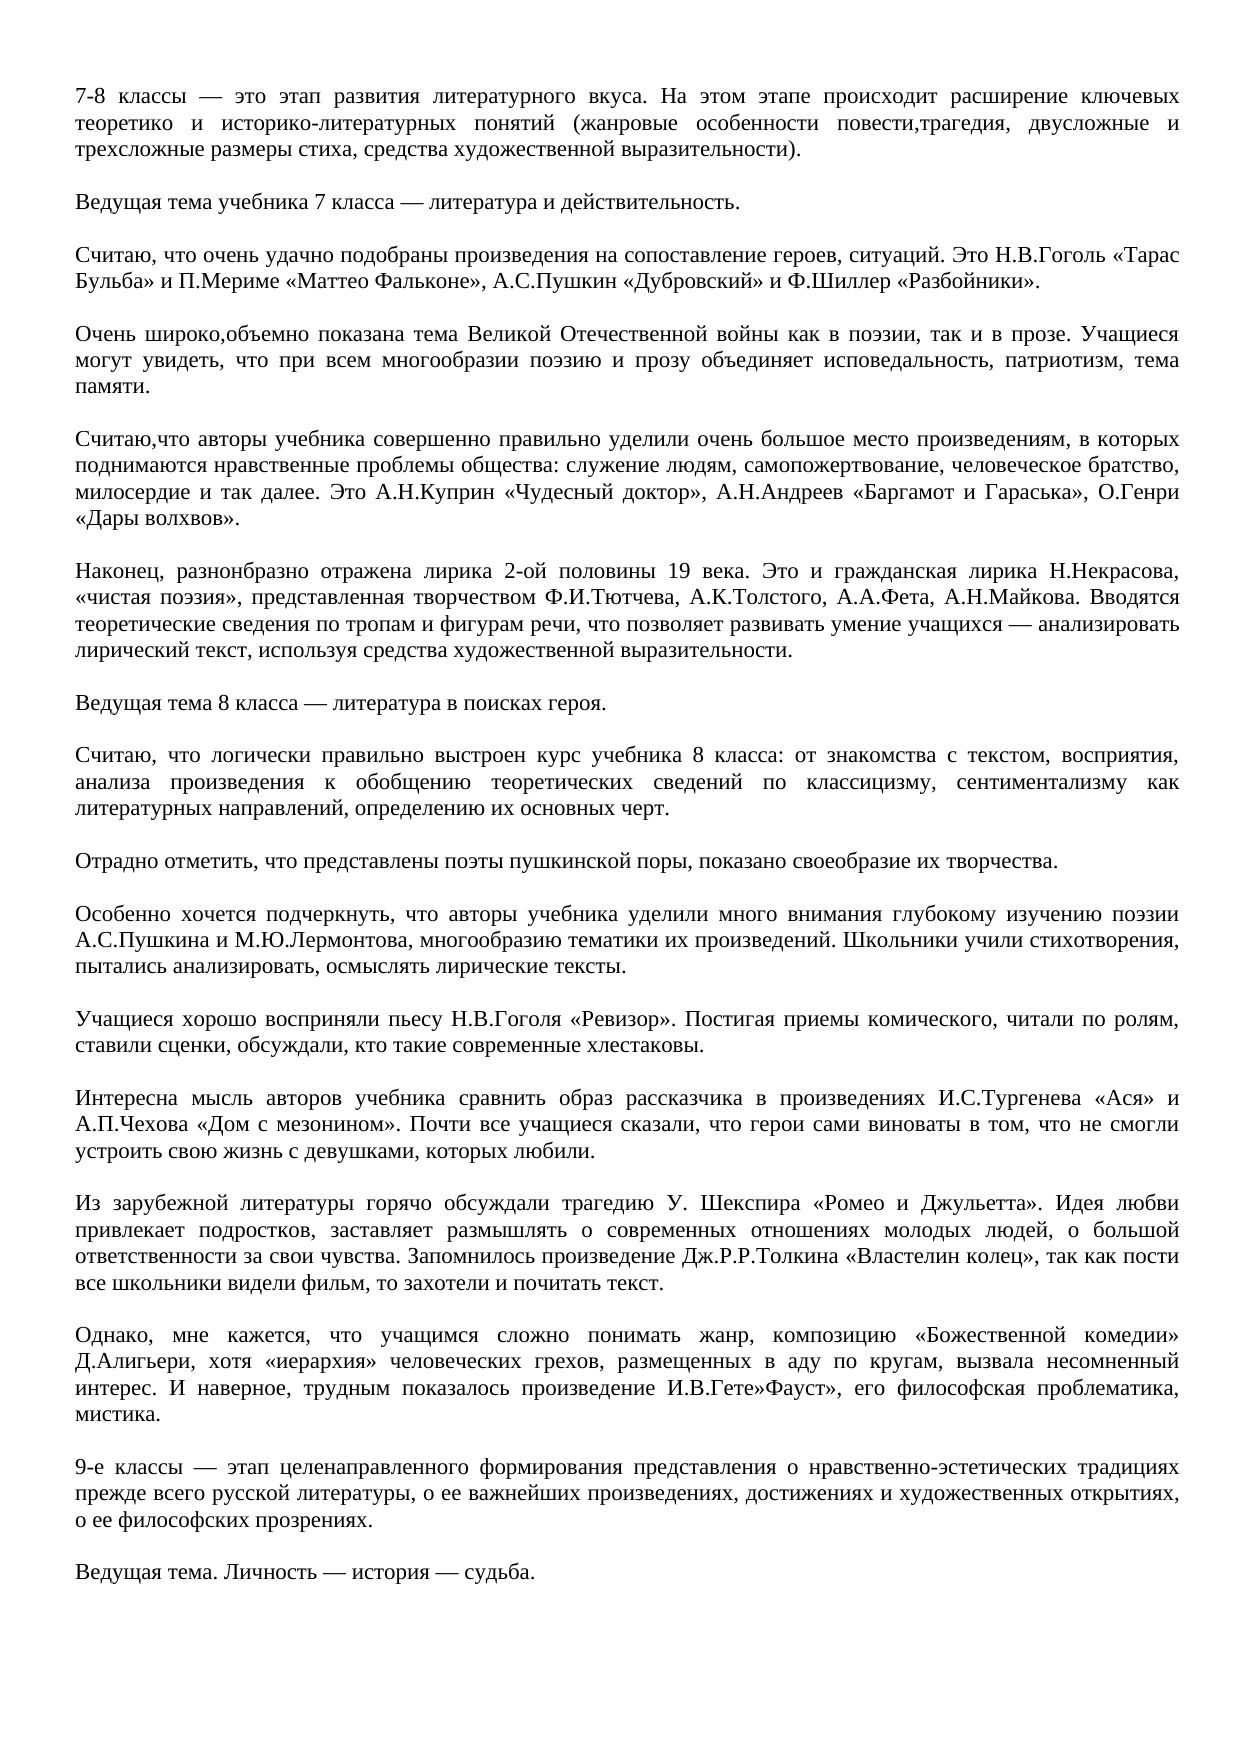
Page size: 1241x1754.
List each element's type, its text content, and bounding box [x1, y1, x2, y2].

text Ведущая тема 8 класса — литература в поисках героя. [75, 689, 1181, 715]
text 9-е классы — этап целенаправленного формирования представления о нравственно-эстетических традициях прежде всего русской литературы, о ее важнейших произведениях, достижениях и художественных открытиях, о ее философских прозрениях. [75, 1453, 1181, 1532]
text 7-8 классы — это этап развития литературного вкуса. На этом этапе происходит расширение ключевых теоретико и историко-литературных понятий (жанровые особенности повести,трагедия, двусложные и трехсложные размеры стиха, средства художественной выразительности). [75, 83, 1181, 162]
text Интересна мысль авторов учебника сравнить образ рассказчика в произведениях И.С.Тургенева «Ася» и А.П.Чехова «Дом с мезонином». Почти все учащиеся сказали, что герои сами виноваты в том, что не смогли устроить свою жизнь с девушками, которых любили. [75, 1084, 1181, 1163]
text Ведущая тема учебника 7 класса — литература и действительность. [75, 188, 1181, 214]
text Считаю, что логически правильно выстроен курс учебника 8 класса: от знакомства с текстом, восприятия, анализа произведения к обобщению теоретических сведений по классицизму, сентиментализму как литературных направлений, определению их основных черт. [75, 741, 1181, 821]
text Наконец, разнонбразно отражена лирика 2-ой половины 19 века. Это и гражданская лирика Н.Некрасова, «чистая поэзия», представленная творчеством Ф.И.Тютчева, А.К.Толстого, А.А.Фета, А.Н.Майкова. Вводятся теоретические сведения по тропам и фигурам речи, что позволяет развивать умение учащихся — анализировать лирический текст, используя средства художественной выразительности. [75, 557, 1181, 662]
text Ведущая тема. Личность — история — судьба. [75, 1558, 1181, 1585]
text Учащиеся хорошо восприняли пьесу Н.В.Гоголя «Ревизор». Постигая приемы комического, читали по ролям, ставили сценки, обсуждали, кто такие современные хлестаковы. [75, 1005, 1181, 1058]
text Считаю,что авторы учебника совершенно правильно уделили очень большое место произведениям, в которых поднимаются нравственные проблемы общества: служение людям, самопожертвование, человеческое братство, милосердие и так далее. Это А.Н.Куприн «Чудесный доктор», А.Н.Андреев «Баргамот и Гараська», О.Генри «Дары волхвов». [75, 425, 1181, 531]
text Считаю, что очень удачно подобраны произведения на сопоставление героев, ситуаций. Это Н.В.Гоголь «Тарас Бульба» и П.Мериме «Маттео Фальконе», А.С.Пушкин «Дубровский» и Ф.Шиллер «Разбойники». [75, 241, 1181, 293]
text Из зарубежной литературы горячо обсуждали трагедию У. Шекспира «Ромео и Джульетта». Идея любви привлекает подростков, заставляет размышлять о современных отношениях молодых людей, о большой ответственности за свои чувства. Запомнилось произведение Дж.Р.Р.Толкина «Властелин колец», так как пости все школьники видели фильм, то захотели и почитать текст. [75, 1189, 1181, 1295]
text Очень широко,объемно показана тема Великой Отечественной войны как в поэзии, так и в прозе. Учащиеся могут увидеть, что при всем многообразии поэзию и прозу объединяет исповедальность, патриотизм, тема памяти. [75, 320, 1181, 399]
text Особенно хочется подчеркнуть, что авторы учебника уделили много внимания глубокому изучению поэзии А.С.Пушкина и М.Ю.Лермонтова, многообразию тематики их произведений. Школьники учили стихотворения, пытались анализировать, осмыслять лирические тексты. [75, 899, 1181, 979]
text Отрадно отметить, что представлены поэты пушкинской поры, показано своеобразие их творчества. [75, 847, 1181, 873]
text Однако, мне кажется, что учащимся сложно понимать жанр, композицию «Божественной комедии» Д.Алигьери, хотя «иерархия» человеческих грехов, размещенных в аду по кругам, вызвала несомненный интерес. И наверное, трудным показалось произведение И.В.Гете»Фауст», его философская проблематика, мистика. [75, 1321, 1181, 1427]
